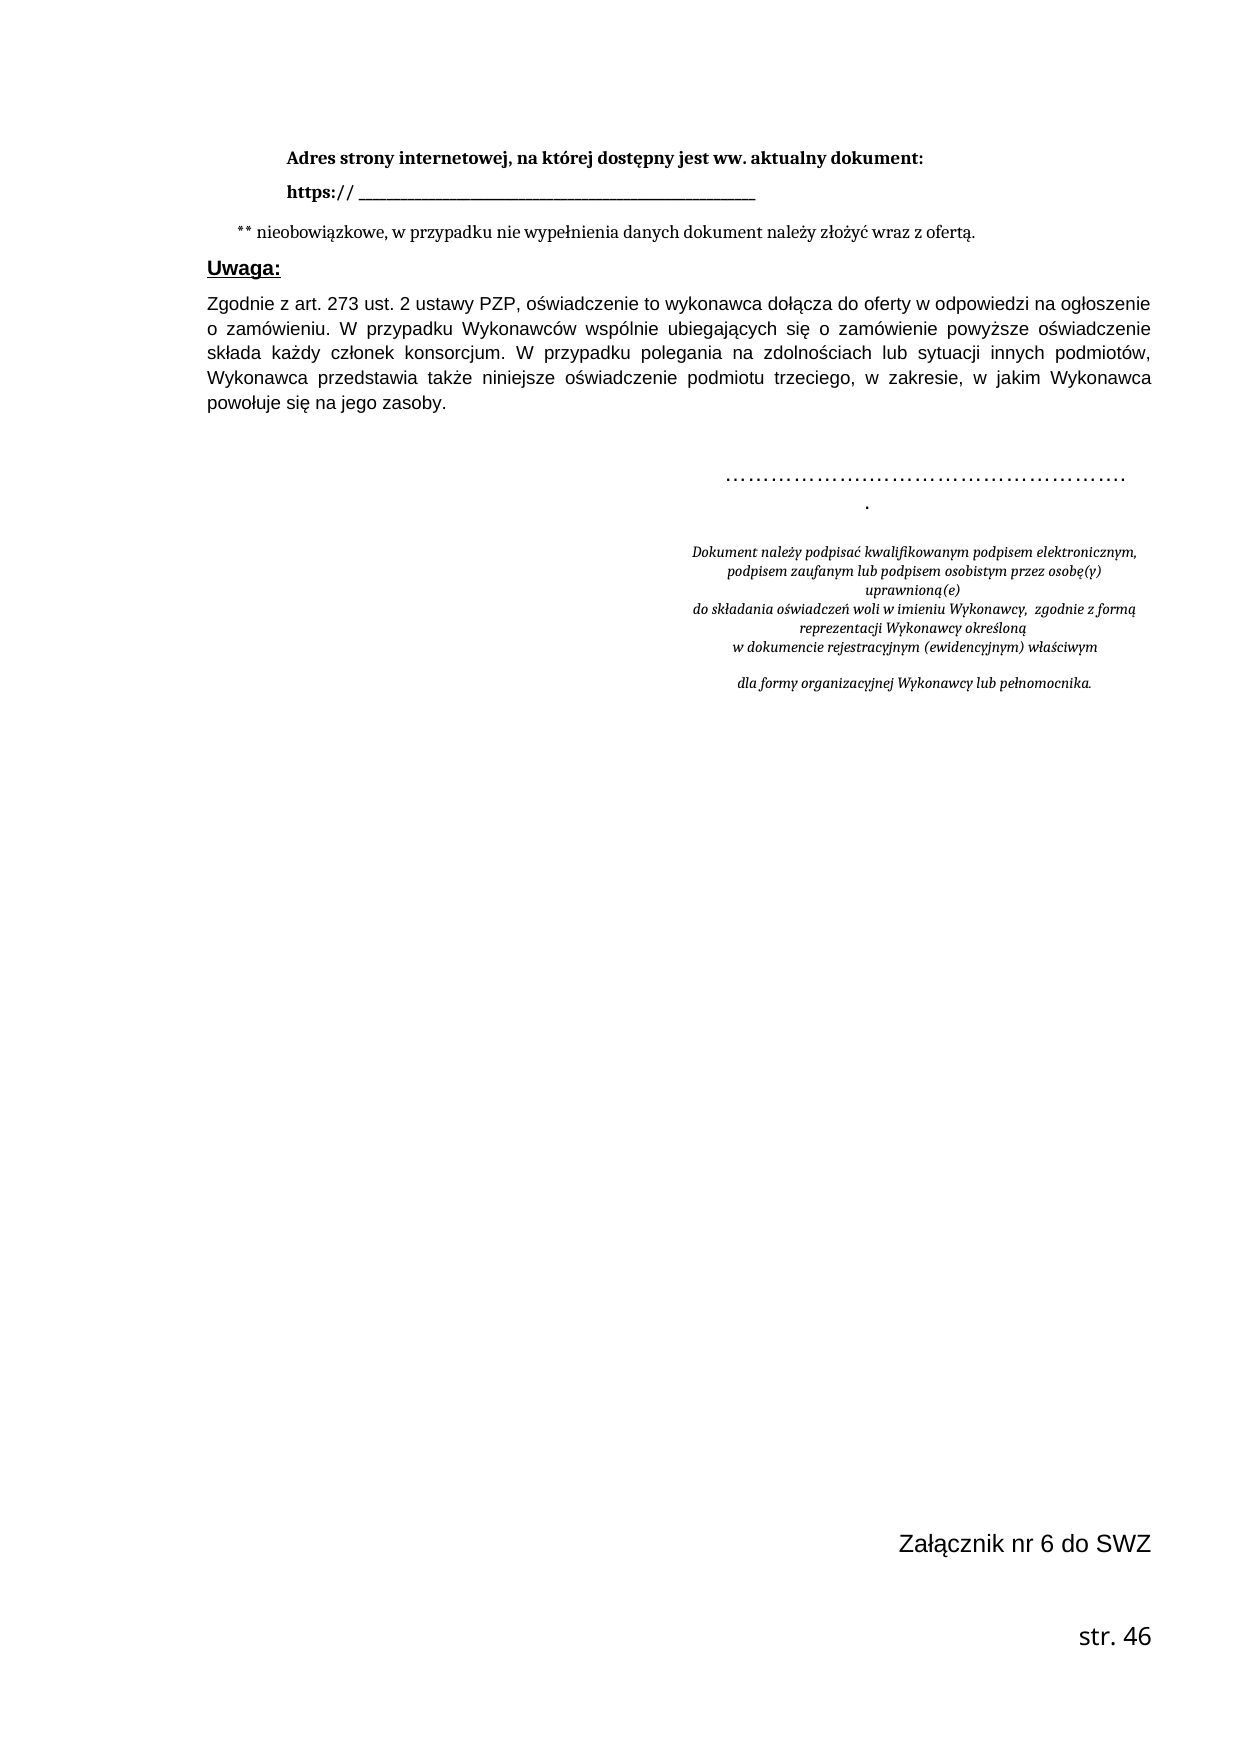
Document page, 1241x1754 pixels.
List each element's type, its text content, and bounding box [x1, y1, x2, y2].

text Adres strony internetowej, na której dostępny jest ww. aktualny dokument: [286, 148, 1152, 169]
text Zgodnie z art. 273 ust. 2 ustawy PZP, oświadczenie to wykonawca dołącza do oferty w odpowiedzi na ogłoszenie o zamówieniu. W przypadku Wykonawców wspólnie ubiegających się o zamówienie powyższe oświadczenie składa każdy członek konsorcjum. W przypadku polegania na zdolnościach lub sytuacji innych podmiotów, Wykonawca przedstawia także niniejsze oświadczenie podmiotu trzeciego, w zakresie, w jakim Wykonawca powołuje się na jego zasoby. [207, 293, 1152, 413]
text Załącznik nr 6 do SWZ [207, 1529, 1152, 1558]
text https:// _________________________________________________________ [286, 182, 1152, 203]
text dla formy organizacyjnej Wykonawcy lub pełnomocnika. [679, 674, 1152, 692]
text ……………….……………………………. . Dokument należy podpisać kwalifikowanym podpisem elektronicznym, podpisem zaufanym lub podpisem osobistym przez osobę(y) uprawnioną(e) do składania oświadczeń woli w imieniu Wykonawcy, zgodnie z formą reprezentacji Wykonawcy określoną w dokumencie rejestracyjnym (ewidencyjnym) właściwym [679, 460, 1152, 656]
text Uwaga: [207, 256, 1152, 280]
text ** nieobowiązkowe, w przypadku nie wypełnienia danych dokument należy złożyć wraz z ofertą. [236, 222, 1152, 244]
